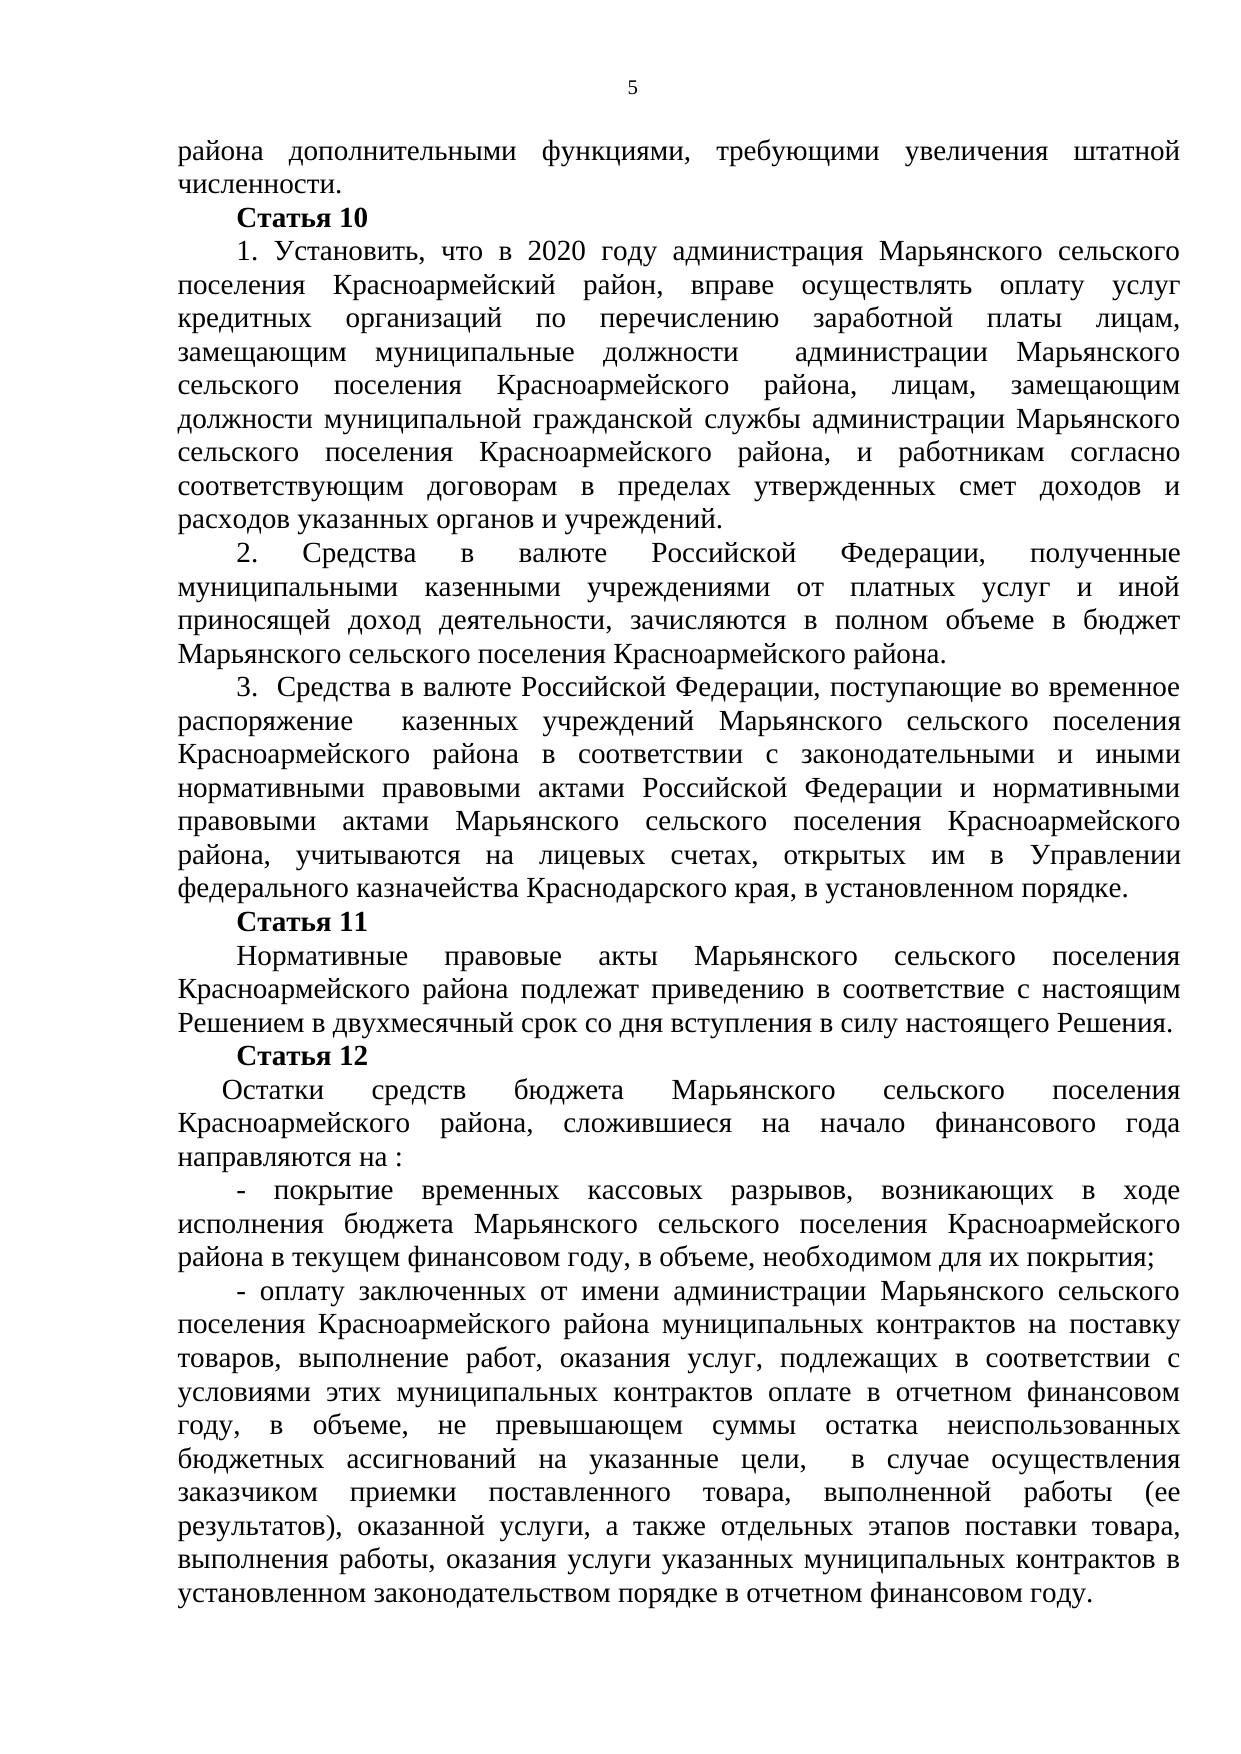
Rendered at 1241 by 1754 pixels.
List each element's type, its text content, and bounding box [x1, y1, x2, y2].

text Статья 12 [177, 1038, 1181, 1072]
text 2. Средства в валюте Российской Федерации, полученные муниципальными казенными учреждениями от платных услуг и иной приносящей доход деятельности, зачисляются в полном объеме в бюджет Марьянского сельского поселения Красноармейского района. [177, 535, 1181, 669]
text Остатки средств бюджета Марьянского сельского поселения Красноармейского района, сложившиеся на начало финансового года направляются на : [177, 1072, 1181, 1172]
text - покрытие временных кассовых разрывов, возникающих в ходе исполнения бюджета Марьянского сельского поселения Красноармейского района в текущем финансовом году, в объеме, необходимом для их покрытия; [177, 1172, 1181, 1273]
text - оплату заключенных от имени администрации Марьянского сельского поселения Красноармейского района муниципальных контрактов на поставку товаров, выполнение работ, оказания услуг, подлежащих в соответствии с условиями этих муниципальных контрактов оплате в отчетном финансовом году, в объеме, не превышающем суммы остатка неиспользованных бюджетных ассигнований на указанные цели, в случае осуществления заказчиком приемки поставленного товара, выполненной работы (ее результатов), оказанной услуги, а также отдельных этапов поставки товара, выполнения работы, оказания услуги указанных муниципальных контрактов в установленном законодательством порядке в отчетном финансовом году. [177, 1273, 1181, 1608]
text 1. Установить, что в 2020 году администрация Марьянского сельского поселения Красноармейский район, вправе осуществлять оплату услуг кредитных организаций по перечислению заработной платы лицам, замещающим муниципальные должности администрации Марьянского сельского поселения Красноармейского района, лицам, замещающим должности муниципальной гражданской службы администрации Марьянского сельского поселения Красноармейского района, и работникам согласно соответствующим договорам в пределах утвержденных смет доходов и расходов указанных органов и учреждений. [177, 233, 1181, 535]
text Статья 11 [177, 904, 1181, 938]
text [177, 104, 1181, 200]
text 3. Средства в валюте Российской Федерации, поступающие во временное распоряжение казенных учреждений Марьянского сельского поселения Красноармейского района в соответствии с законодательными и иными нормативными правовыми актами Российской Федерации и нормативными правовыми актами Марьянского сельского поселения Красноармейского района, учитываются на лицевых счетах, открытых им в Управлении федерального казначейства Краснодарского края, в установленном порядке. [177, 669, 1181, 904]
text Статья 10 [177, 200, 1181, 233]
text Нормативные правовые акты Марьянского сельского поселения Красноармейского района подлежат приведению в соответствие с настоящим Решением в двухмесячный срок со дня вступления в силу настоящего Решения. [177, 938, 1181, 1038]
